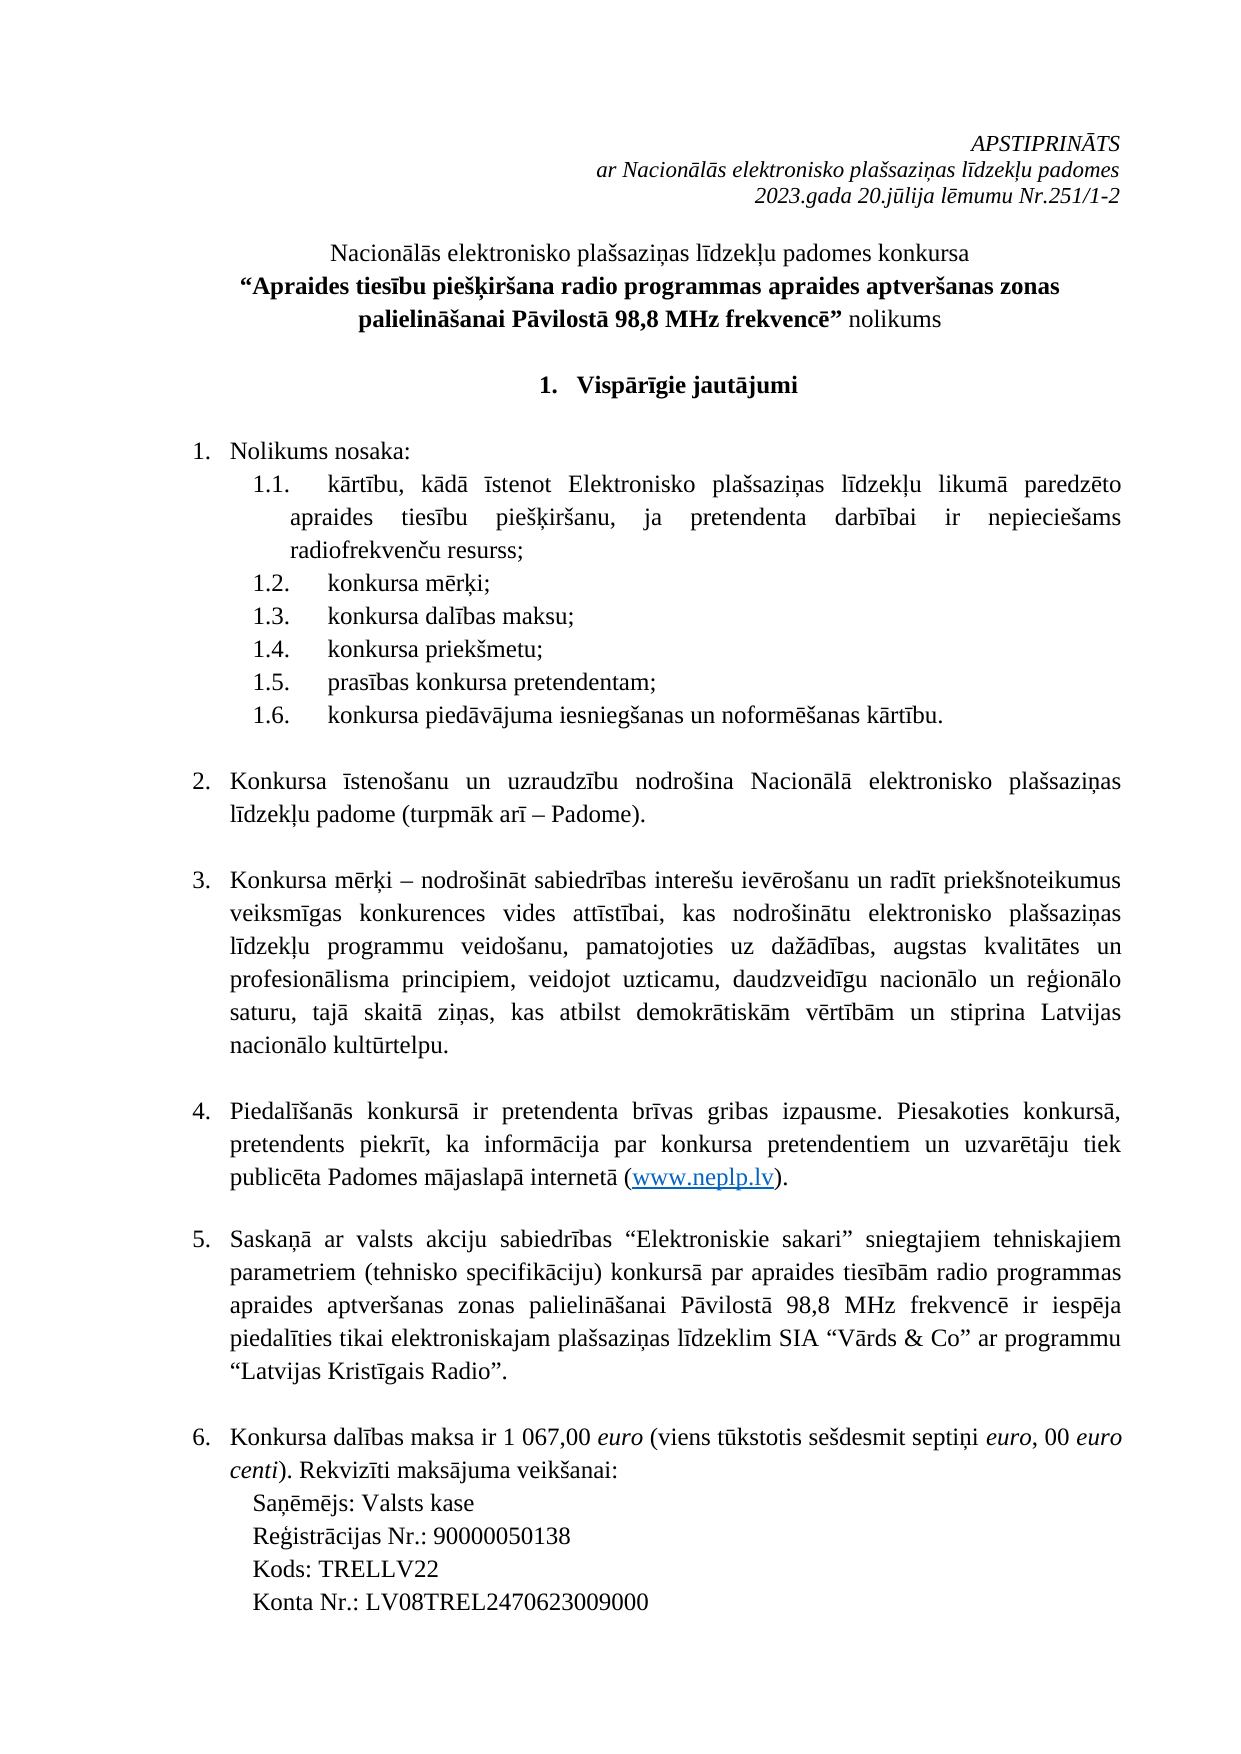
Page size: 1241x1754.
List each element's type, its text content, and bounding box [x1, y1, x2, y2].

list konkursa dalības maksu; [252, 601, 1122, 630]
list konkursa mērķi; [252, 568, 1122, 597]
list Konkursa dalības maksa ir 1 067,00 euro (viens tūkstotis sešdesmit septiņi euro, 00 euro centi). Rekvizīti maksājuma veikšanai: [192, 1422, 1122, 1484]
text ar Nacionālās elektronisko plašsaziņas līdzekļu padomes [177, 156, 1122, 183]
text “Apraides tiesību piešķiršana radio programmas apraides aptveršanas zonas palielināšanai Pāvilostā 98,8 MHz frekvencē” nolikums [177, 271, 1122, 332]
list Saskaņā ar valsts akciju sabiedrības “Elektroniskie sakari” sniegtajiem tehniskajiem parametriem (tehnisko specifikāciju) konkursā par apraides tiesībām radio programmas apraides aptveršanas zonas palielināšanai Pāvilostā 98,8 MHz frekvencē ir iespēja piedalīties tikai elektroniskajam plašsaziņas līdzeklim SIA “Vārds & Co” ar programmu “Latvijas Kristīgais Radio”. [192, 1224, 1122, 1385]
text 2023.gada 20.jūlija lēmumu Nr.251/1-2 [177, 183, 1122, 209]
list konkursa priekšmetu; [252, 634, 1122, 663]
list Konkursa īstenošanu un uzraudzību nodrošina Nacionālā elektronisko plašsaziņas līdzekļu padome (turpmāk arī – Padome). [192, 766, 1122, 828]
text APSTIPRINĀTS [177, 130, 1122, 156]
text Nacionālās elektronisko plašsaziņas līdzekļu padomes konkursa [177, 238, 1122, 266]
list Vispārīgie jautājumi [215, 370, 1122, 398]
list konkursa piedāvājuma iesniegšanas un noformēšanas kārtību. [252, 700, 1122, 729]
text Reģistrācijas Nr.: 90000050138 [252, 1521, 1122, 1550]
list prasības konkursa pretendentam; [252, 667, 1122, 696]
text Konta Nr.: LV08TREL2470623009000 [252, 1587, 1122, 1616]
text Saņēmējs: Valsts kase [252, 1488, 1122, 1517]
list Nolikums nosaka: [192, 436, 1122, 464]
list kārtību, kādā īstenot Elektronisko plašsaziņas līdzekļu likumā paredzēto apraides tiesību piešķiršanu, ja pretendenta darbībai ir nepieciešams radiofrekvenču resurss; [252, 469, 1122, 564]
text Kods: TRELLV22 [252, 1554, 1122, 1583]
list Piedalīšanās konkursā ir pretendenta brīvas gribas izpausme. Piesakoties konkursā, pretendents piekrīt, ka informācija par konkursa pretendentiem un uzvarētāju tiek publicēta Padomes mājaslapā internetā (www.neplp.lv). [192, 1096, 1122, 1191]
list Konkursa mērķi – nodrošināt sabiedrības interešu ievērošanu un radīt priekšnoteikumus veiksmīgas konkurences vides attīstībai, kas nodrošinātu elektronisko plašsaziņas līdzekļu programmu veidošanu, pamatojoties uz dažādības, augstas kvalitātes un profesionālisma principiem, veidojot uzticamu, daudzveidīgu nacionālo un reģionālo saturu, tajā skaitā ziņas, kas atbilst demokrātiskām vērtībām un stiprina Latvijas nacionālo kultūrtelpu. [192, 865, 1122, 1059]
